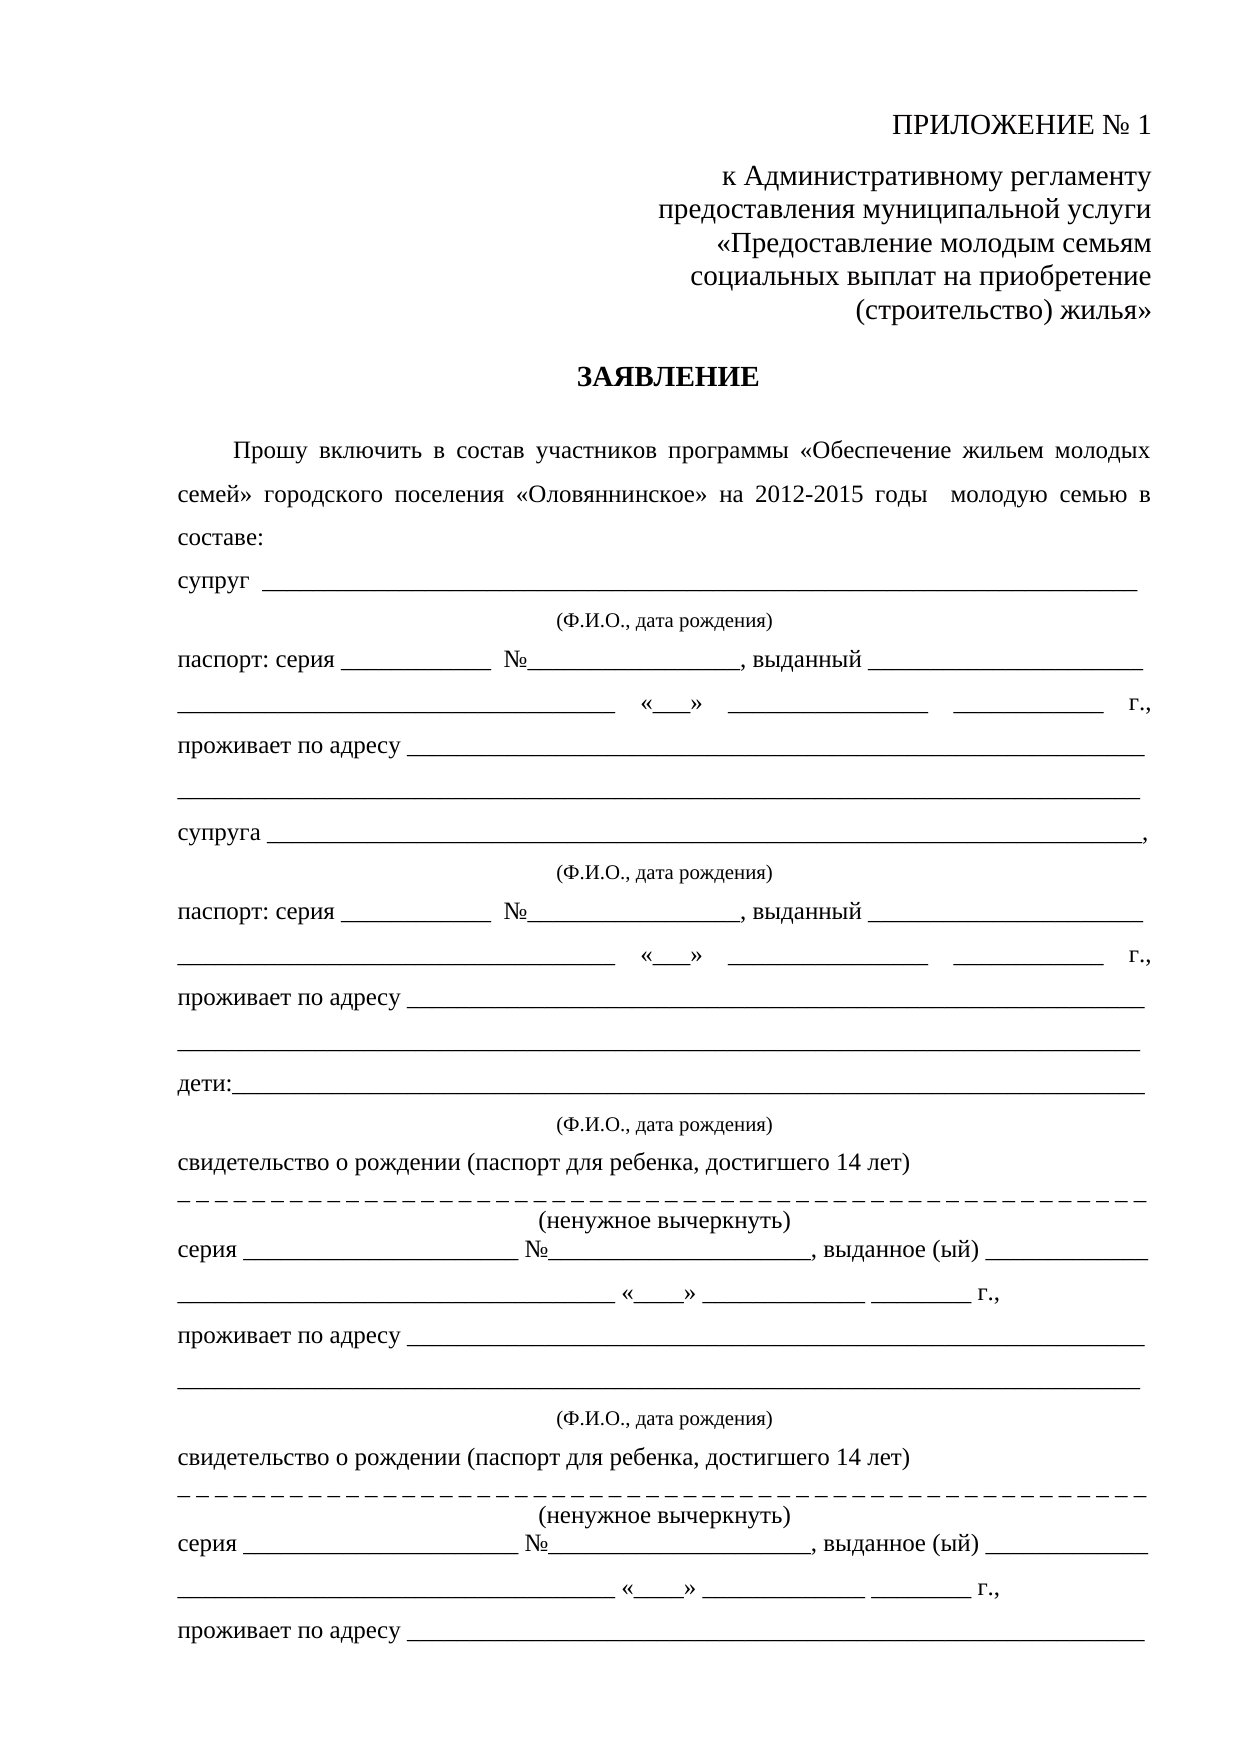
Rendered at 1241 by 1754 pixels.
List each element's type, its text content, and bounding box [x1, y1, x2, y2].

text к Административному регламенту [650, 158, 1152, 191]
text (Ф.И.О., дата рождения) [177, 1406, 1152, 1430]
text _ _ _ _ _ _ _ _ _ _ _ _ _ _ _ _ _ _ _ _ _ _ _ _ _ _ _ _ _ _ _ _ _ _ _ _ _ _ _ _ _ _ _ _ _ _ _ _ _ _ _ _ [177, 1471, 1152, 1500]
text серия ______________________ №_____________________, выданное (ый) _____________ [177, 1528, 1152, 1557]
text _ _ _ _ _ _ _ _ _ _ _ _ _ _ _ _ _ _ _ _ _ _ _ _ _ _ _ _ _ _ _ _ _ _ _ _ _ _ _ _ _ _ _ _ _ _ _ _ _ _ _ _ [177, 1176, 1152, 1205]
text свидетельство о рождении (паспорт для ребенка, достигшего 14 лет) [177, 1442, 1152, 1471]
text супруг ______________________________________________________________________ [177, 565, 1152, 594]
text ___________________________________ «____» _____________ ________ г., [177, 1572, 1152, 1600]
text _____________________________________________________________________________ [177, 773, 1152, 802]
text социальных выплат на приобретение [650, 258, 1152, 292]
subtitle ЗАЯВЛЕНИЕ [177, 359, 1152, 392]
text _____________________________________________________________________________ [177, 1363, 1152, 1392]
text (ненужное вычеркнуть) [177, 1205, 1152, 1234]
text паспорт: серия ____________ №_________________, выданный ______________________ [177, 644, 1152, 673]
text (Ф.И.О., дата рождения) [177, 608, 1152, 632]
text (Ф.И.О., дата рождения) [177, 860, 1152, 884]
text супруга ______________________________________________________________________, [177, 817, 1152, 845]
text ___________________________________ «____» _____________ ________ г., [177, 1277, 1152, 1306]
text серия ______________________ №_____________________, выданное (ый) _____________ [177, 1234, 1152, 1262]
text предоставления муниципальной услуги [650, 191, 1152, 225]
text проживает по адресу ___________________________________________________________ [177, 1320, 1152, 1349]
text «Предоставление молодым семьям [575, 225, 1152, 258]
text (строительство) жилья» [575, 292, 1152, 325]
text паспорт: серия ____________ №_________________, выданный ______________________ [177, 896, 1152, 924]
text _____________________________________________________________________________ [177, 1025, 1152, 1054]
text ___________________________________ «___» ________________ ____________ г., проживает по адресу ___________________________________________________________ [177, 939, 1152, 1011]
text ___________________________________ «___» ________________ ____________ г., проживает по адресу ___________________________________________________________ [177, 687, 1152, 759]
text Прошу включить в состав участников программы «Обеспечение жильем молодых семей» городского поселения «Оловяннинское» на 2012-2015 годы молодую семью в составе: [177, 436, 1152, 551]
text (Ф.И.О., дата рождения) [177, 1111, 1152, 1136]
text проживает по адресу ___________________________________________________________ [177, 1615, 1152, 1643]
text (ненужное вычеркнуть) [177, 1500, 1152, 1528]
text свидетельство о рождении (паспорт для ребенка, достигшего 14 лет) [177, 1147, 1152, 1176]
text ПРИЛОЖЕНИЕ № 1 [650, 107, 1152, 141]
text дети:_________________________________________________________________________ [177, 1068, 1152, 1097]
